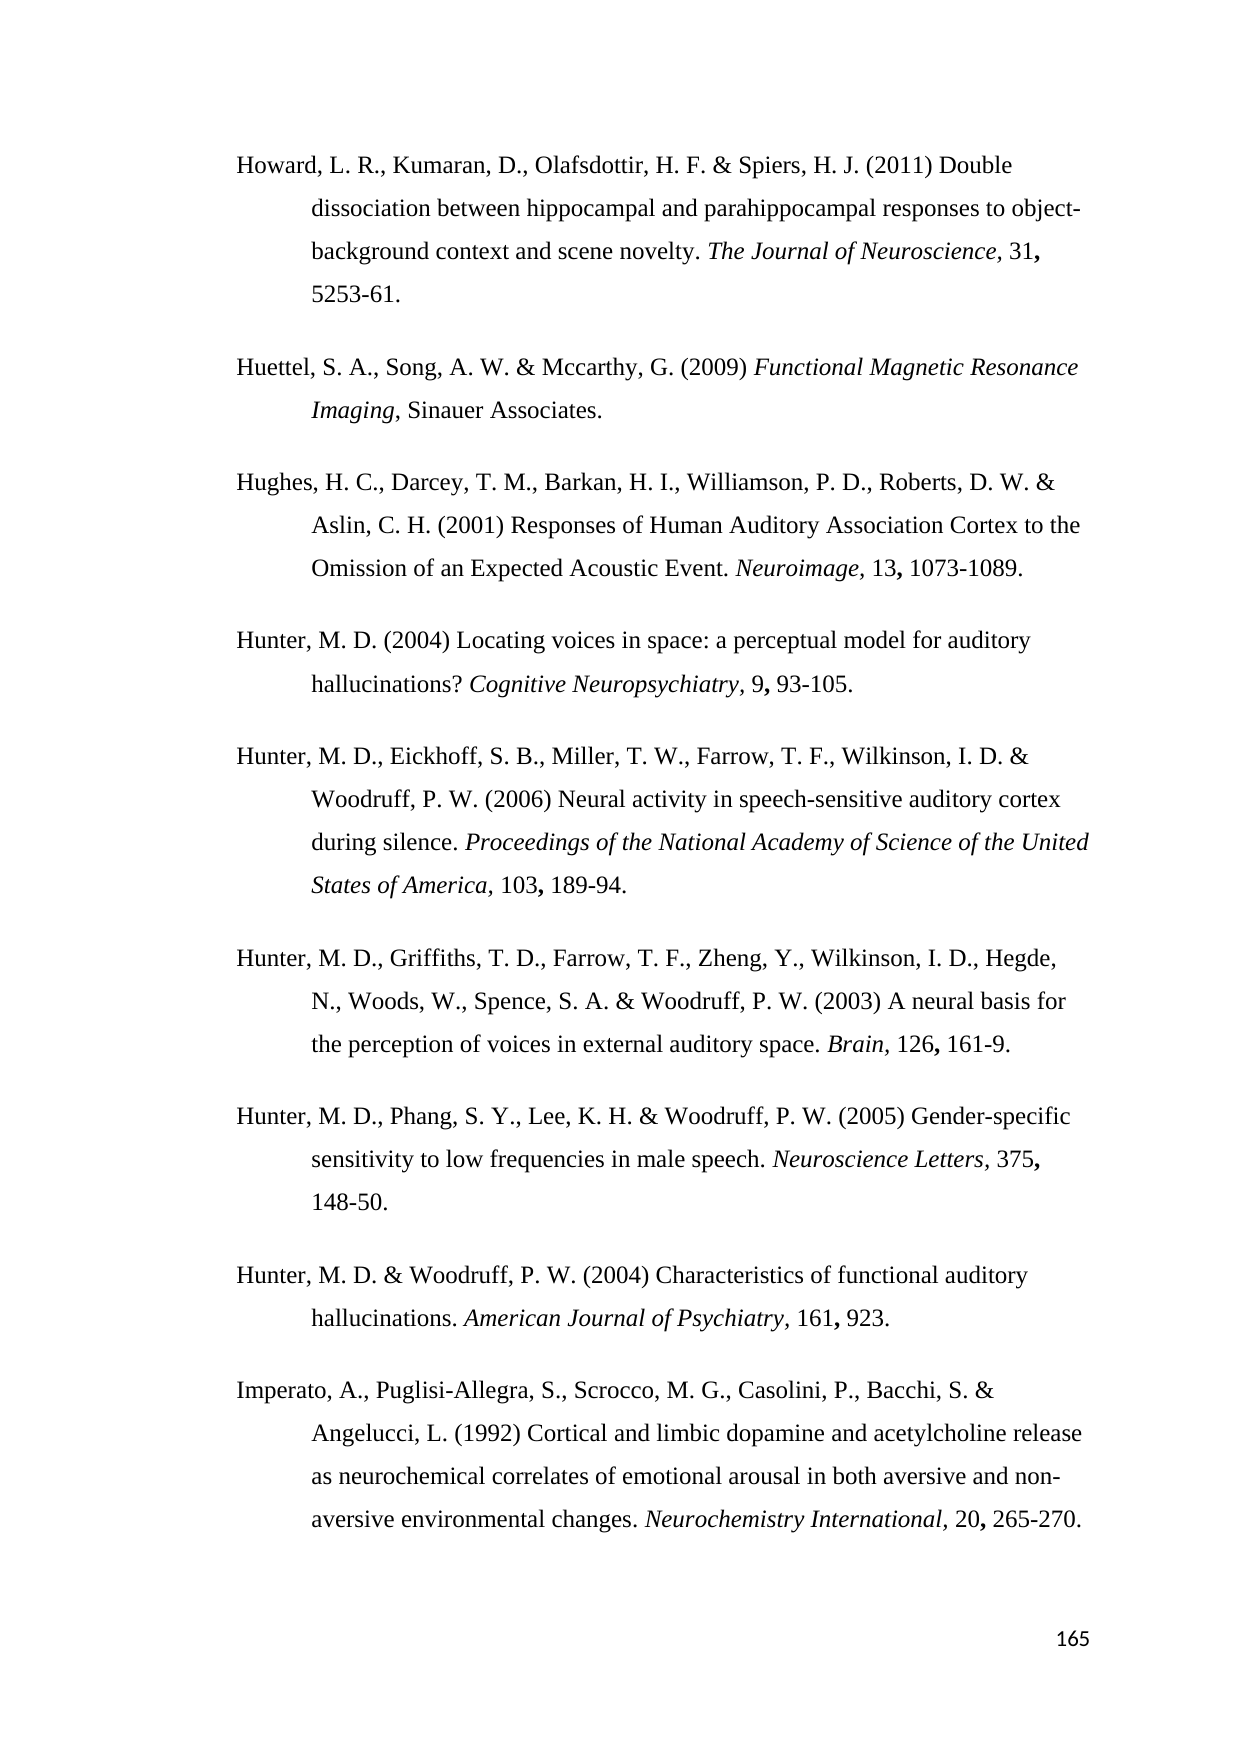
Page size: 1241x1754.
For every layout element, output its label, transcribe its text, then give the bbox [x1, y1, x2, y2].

text Hunter, M. D. (2004) Locating voices in space: a perceptual model for auditory hallucinations? Cognitive Neuropsychiatry, 9, 93-105. [236, 626, 1090, 697]
text Hunter, M. D., Eickhoff, S. B., Miller, T. W., Farrow, T. F., Wilkinson, I. D. & Woodruff, P. W. (2006) Neural activity in speech-sensitive auditory cortex during silence. Proceedings of the National Academy of Science of the United States of America, 103, 189-94. [236, 741, 1090, 899]
text Imperato, A., Puglisi-Allegra, S., Scrocco, M. G., Casolini, P., Bacchi, S. & Angelucci, L. (1992) Cortical and limbic dopamine and acetylcholine release as neurochemical correlates of emotional arousal in both aversive and non-aversive environmental changes. Neurochemistry International, 20, 265-270. [236, 1375, 1090, 1533]
text Hunter, M. D., Phang, S. Y., Lee, K. H. & Woodruff, P. W. (2005) Gender-specific sensitivity to low frequencies in male speech. Neuroscience Letters, 375, 148-50. [236, 1101, 1090, 1216]
text Hunter, M. D. & Woodruff, P. W. (2004) Characteristics of functional auditory hallucinations. American Journal of Psychiatry, 161, 923. [236, 1260, 1090, 1332]
text Howard, L. R., Kumaran, D., Olafsdottir, H. F. & Spiers, H. J. (2011) Double dissociation between hippocampal and parahippocampal responses to object-background context and scene novelty. The Journal of Neuroscience, 31, 5253-61. [236, 150, 1090, 308]
text Huettel, S. A., Song, A. W. & Mccarthy, G. (2009) Functional Magnetic Resonance Imaging, Sinauer Associates. [236, 352, 1090, 423]
text Hughes, H. C., Darcey, T. M., Barkan, H. I., Williamson, P. D., Roberts, D. W. & Aslin, C. H. (2001) Responses of Human Auditory Association Cortex to the Omission of an Expected Acoustic Event. Neuroimage, 13, 1073-1089. [236, 467, 1090, 582]
text Hunter, M. D., Griffiths, T. D., Farrow, T. F., Zheng, Y., Wilkinson, I. D., Hegde, N., Woods, W., Spence, S. A. & Woodruff, P. W. (2003) A neural basis for the perception of voices in external auditory space. Brain, 126, 161-9. [236, 943, 1090, 1058]
